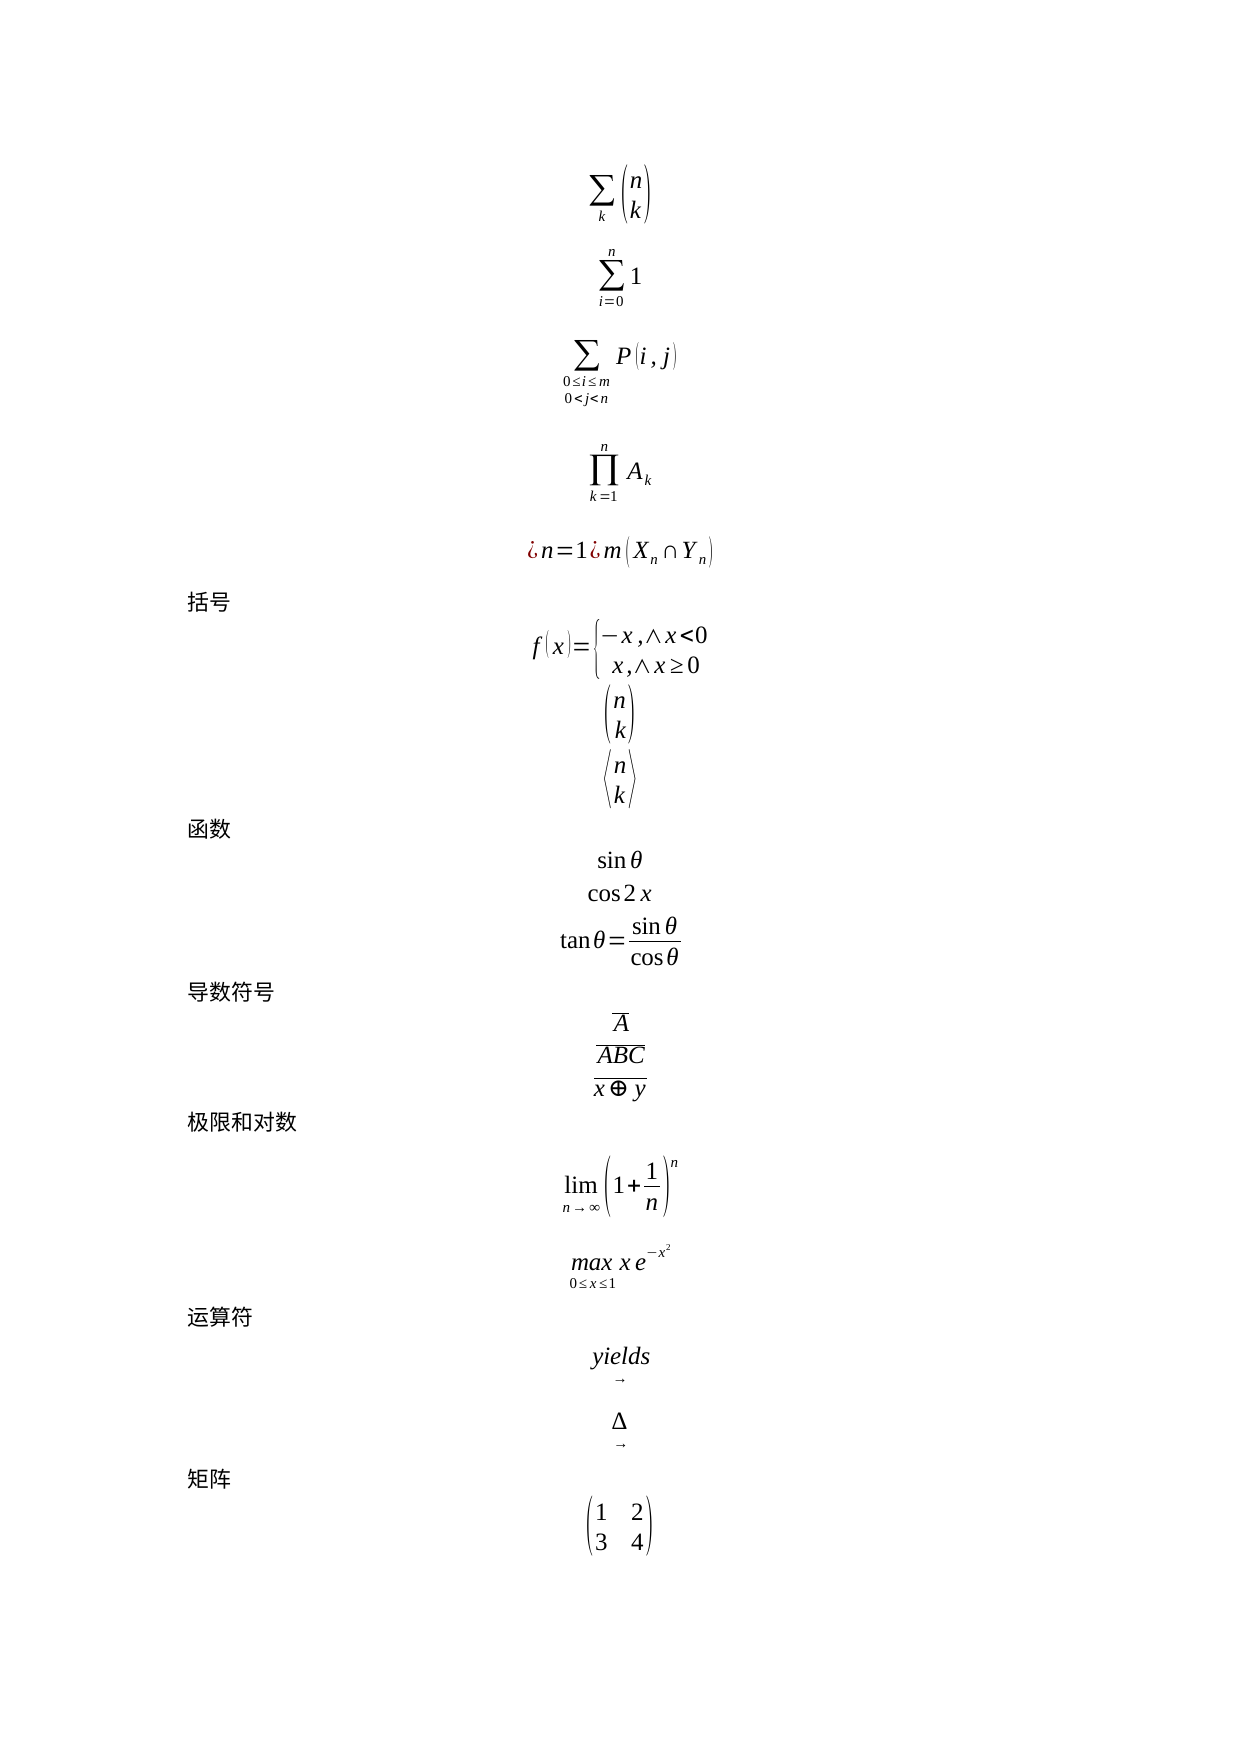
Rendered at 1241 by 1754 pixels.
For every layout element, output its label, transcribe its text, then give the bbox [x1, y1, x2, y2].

text 极限和对数 [187, 1104, 1053, 1137]
text 运算符 [187, 1299, 1053, 1332]
text 括号 [187, 584, 1053, 617]
text 导数符号 [187, 974, 1053, 1007]
text 矩阵 [187, 1462, 1053, 1494]
text 函数 [187, 812, 1053, 844]
